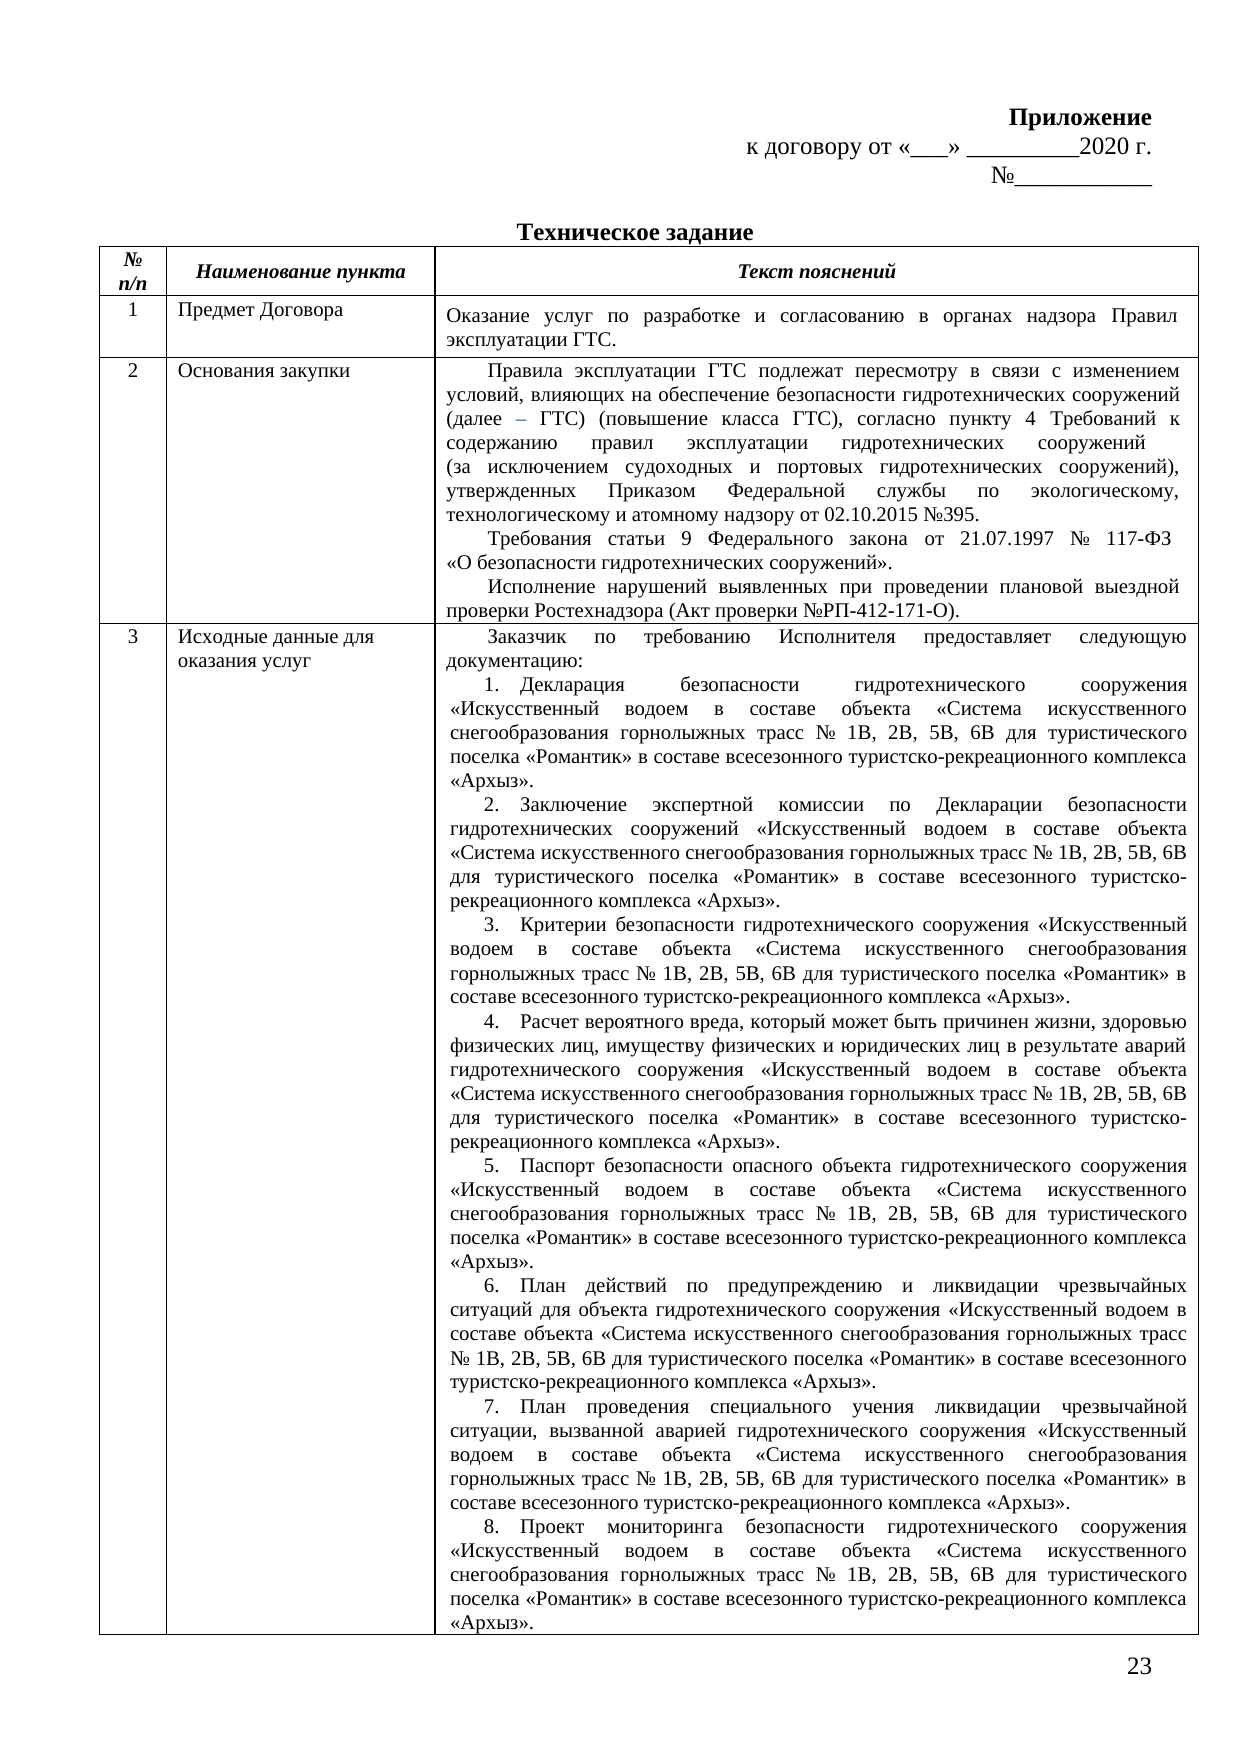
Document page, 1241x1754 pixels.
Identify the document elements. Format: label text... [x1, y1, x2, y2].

table_cell Основания закупки [167, 358, 434, 622]
text Приложение [118, 102, 1152, 131]
table_cell Предмет Договора [167, 296, 434, 357]
text Техническое задание [118, 217, 1152, 246]
text к договору от «___» _________2020 г. [118, 131, 1152, 160]
table_cell Правила эксплуатации ГТС подлежат пересмотру в связи с изменением условий, влияющих на обеспечение безопасности гидротехнических сооружений (далее – ГТС) (повышение класса ГТС), согласно пункту 4 Требований к содержанию правил эксплуатации гидротехнических сооружений (за исключением судоходных и портовых гидротехнических сооружений), утвержденных Приказом Федеральной службы по экологическому, технологическому и атомному надзору от 02.10.2015 №395. Требования статьи 9 Федерального закона от 21.07.1997 № 117-ФЗ «О безопасности гидротехнических сооружений». Исполнение нарушений выявленных при проведении плановой выездной проверки Ростехнадзора (Акт проверки №РП-412-171-О). [436, 358, 1198, 622]
table_header Наименование пункта [167, 247, 434, 295]
table_cell Оказание услуг по разработке и согласованию в органах надзора Правил эксплуатации ГТС. [436, 296, 1198, 357]
text №___________ [118, 160, 1152, 189]
table_header Текст пояснений [436, 247, 1198, 295]
table_cell 1 [100, 296, 166, 357]
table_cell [167, 624, 434, 1634]
table_header № п/п [100, 247, 166, 295]
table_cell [436, 624, 1198, 1634]
table_cell 3 [100, 624, 166, 1634]
table_cell 2 [100, 358, 166, 622]
